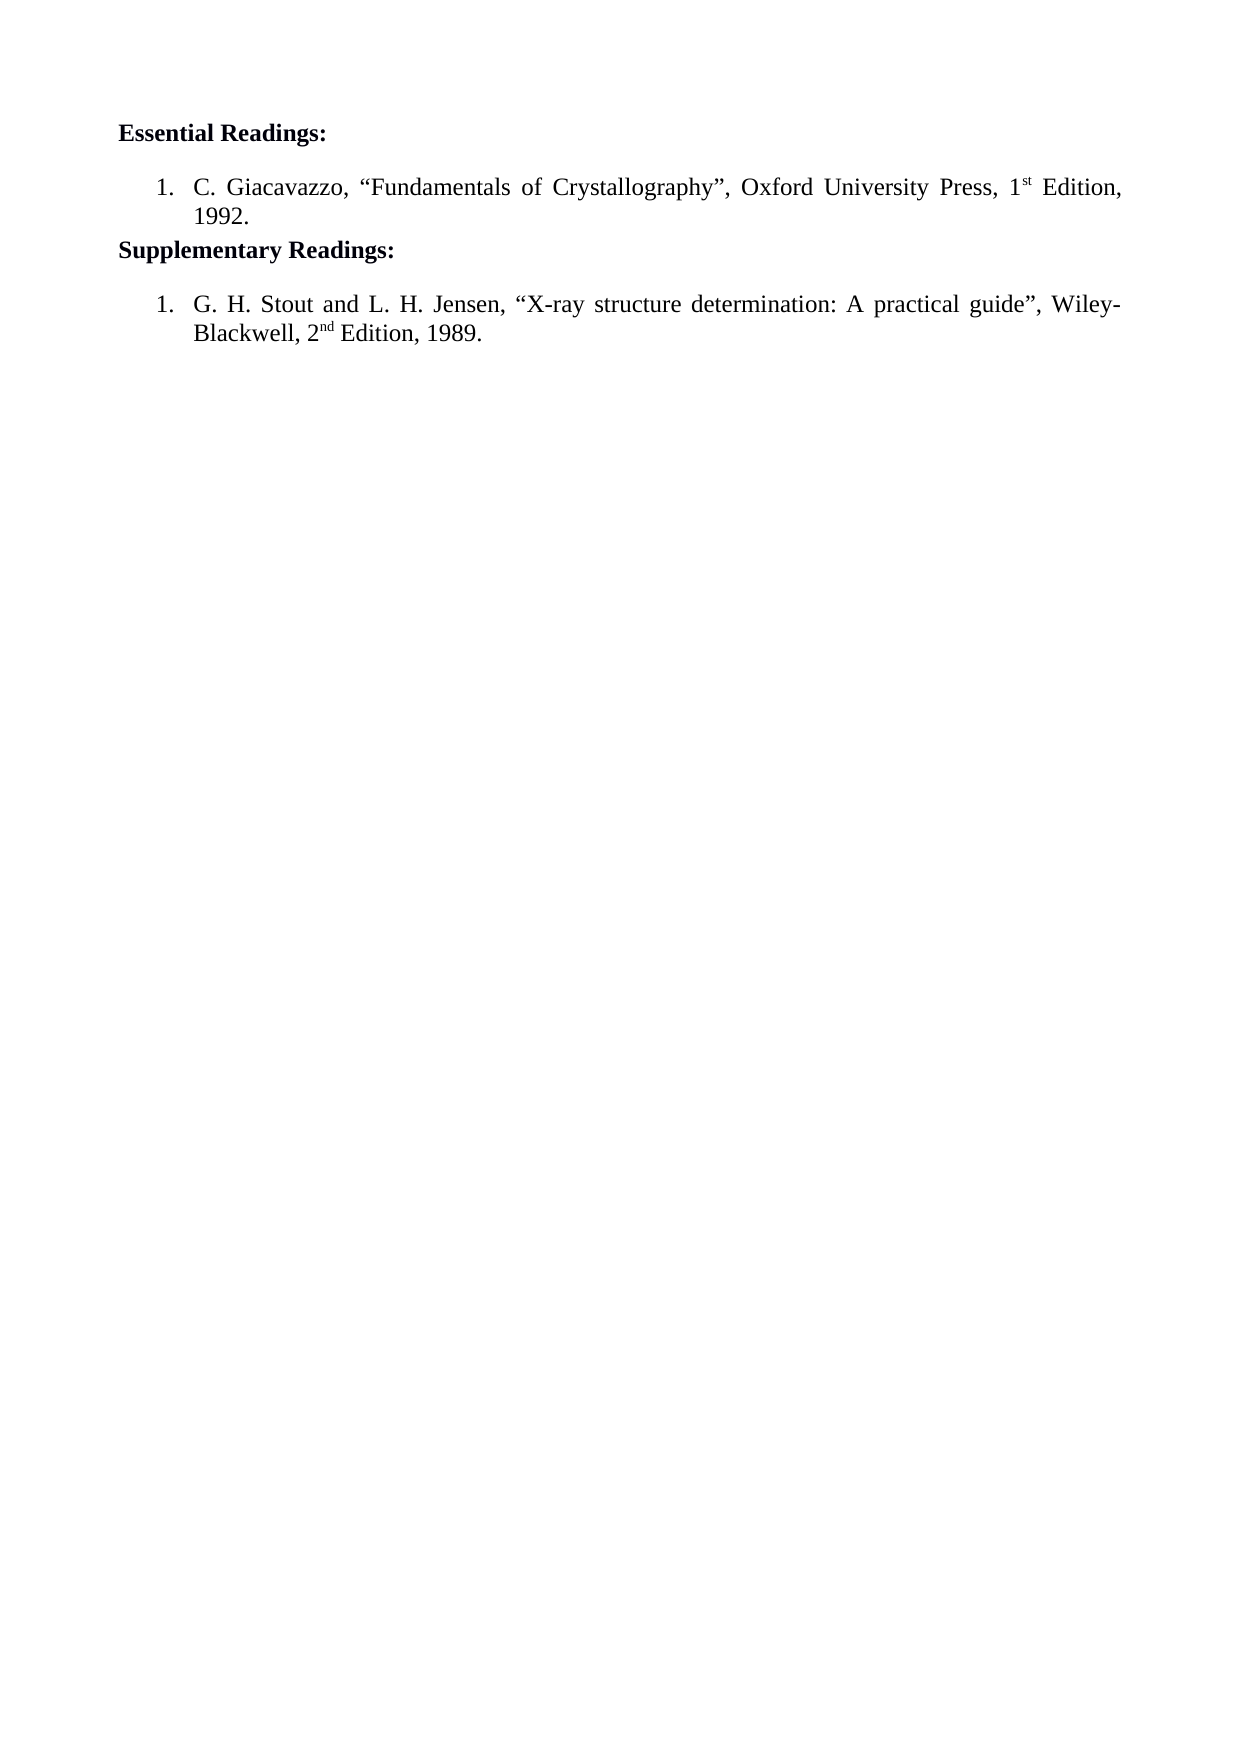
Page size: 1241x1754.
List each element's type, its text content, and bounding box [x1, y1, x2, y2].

list G. H. Stout and L. H. Jensen, “X-ray structure determination: A practical guide”, Wiley-Blackwell, 2nd Edition, 1989. [156, 289, 1122, 346]
list C. Giacavazzo, “Fundamentals of Crystallography”, Oxford University Press, 1st Edition, 1992. [156, 172, 1122, 229]
text Essential Readings: [118, 118, 1122, 147]
text Supplementary Readings: [118, 235, 1122, 264]
